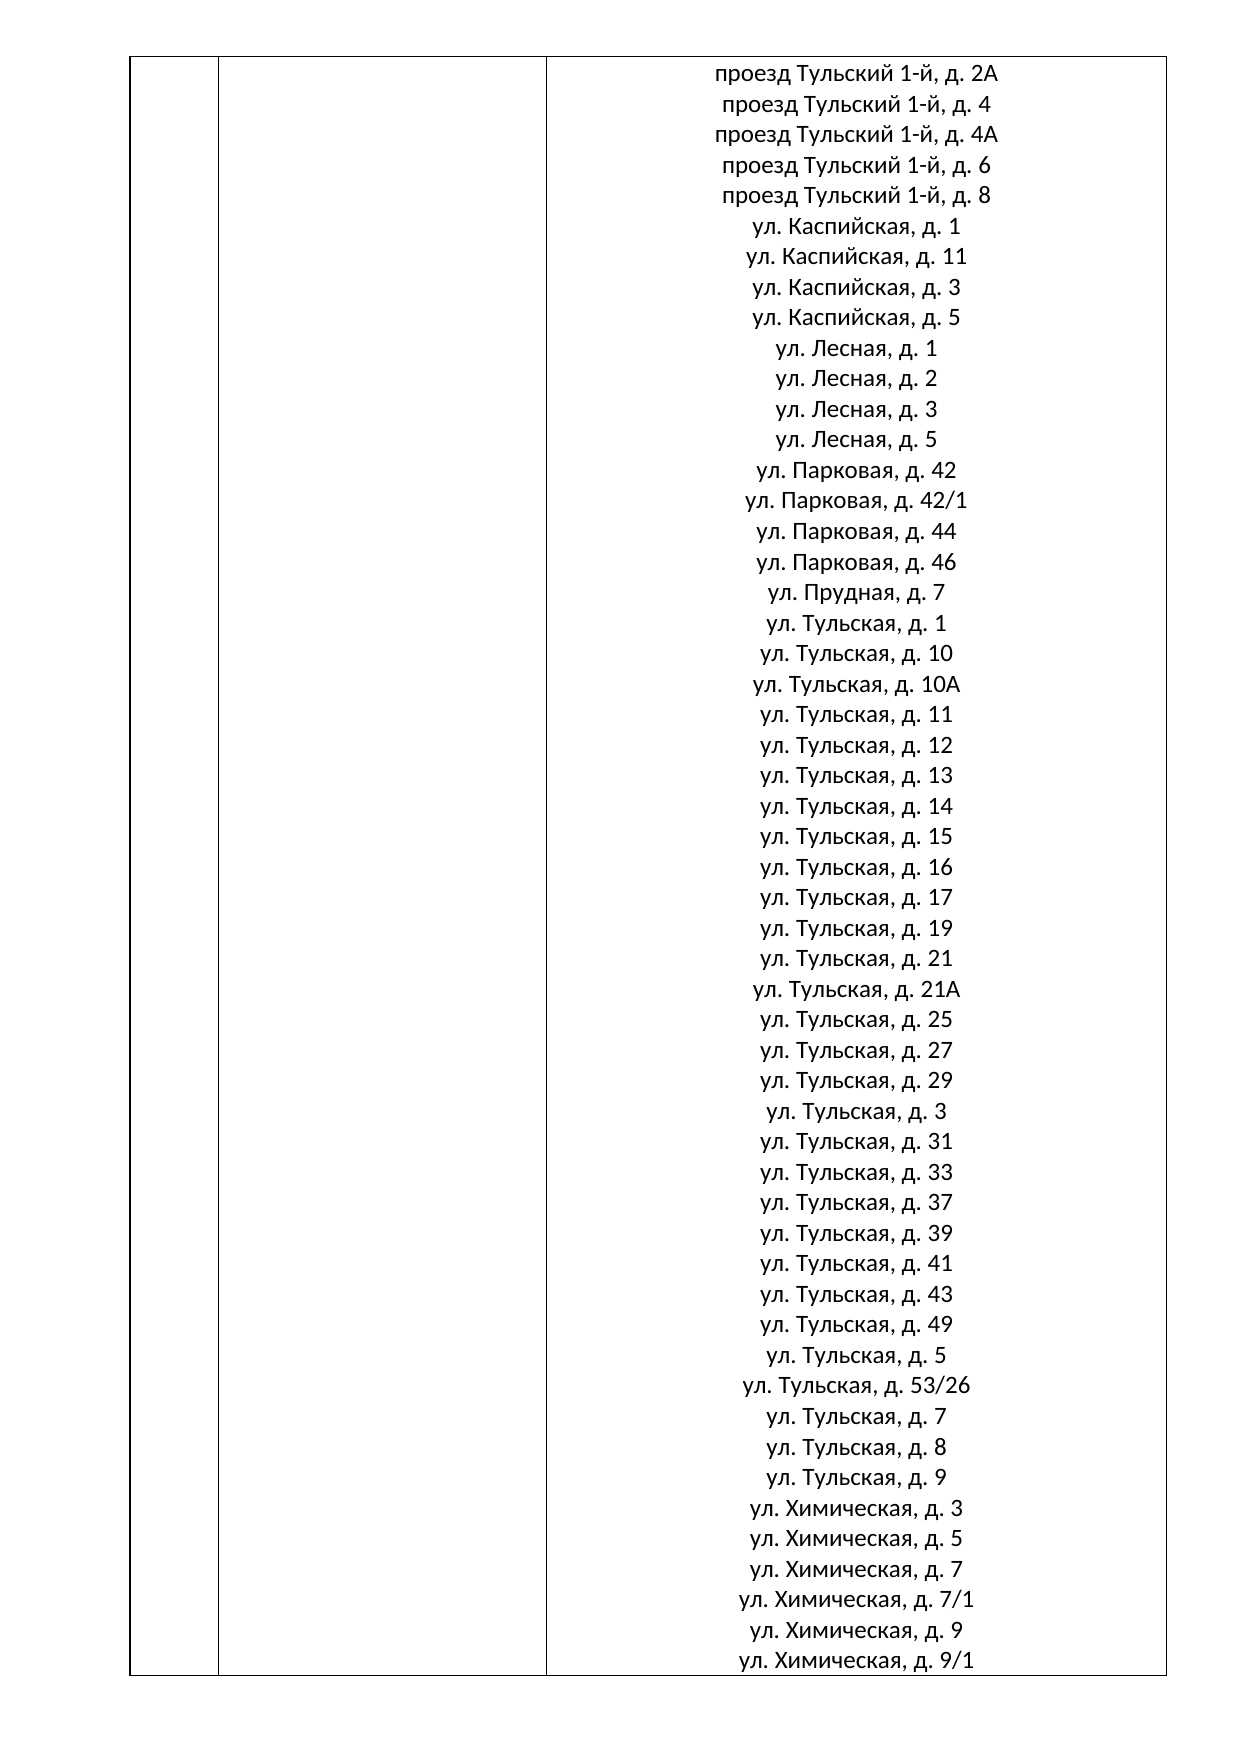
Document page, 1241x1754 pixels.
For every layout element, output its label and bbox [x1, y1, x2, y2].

table_cell [131, 57, 218, 1675]
table_cell [219, 57, 546, 1675]
table_cell [547, 57, 1166, 1675]
